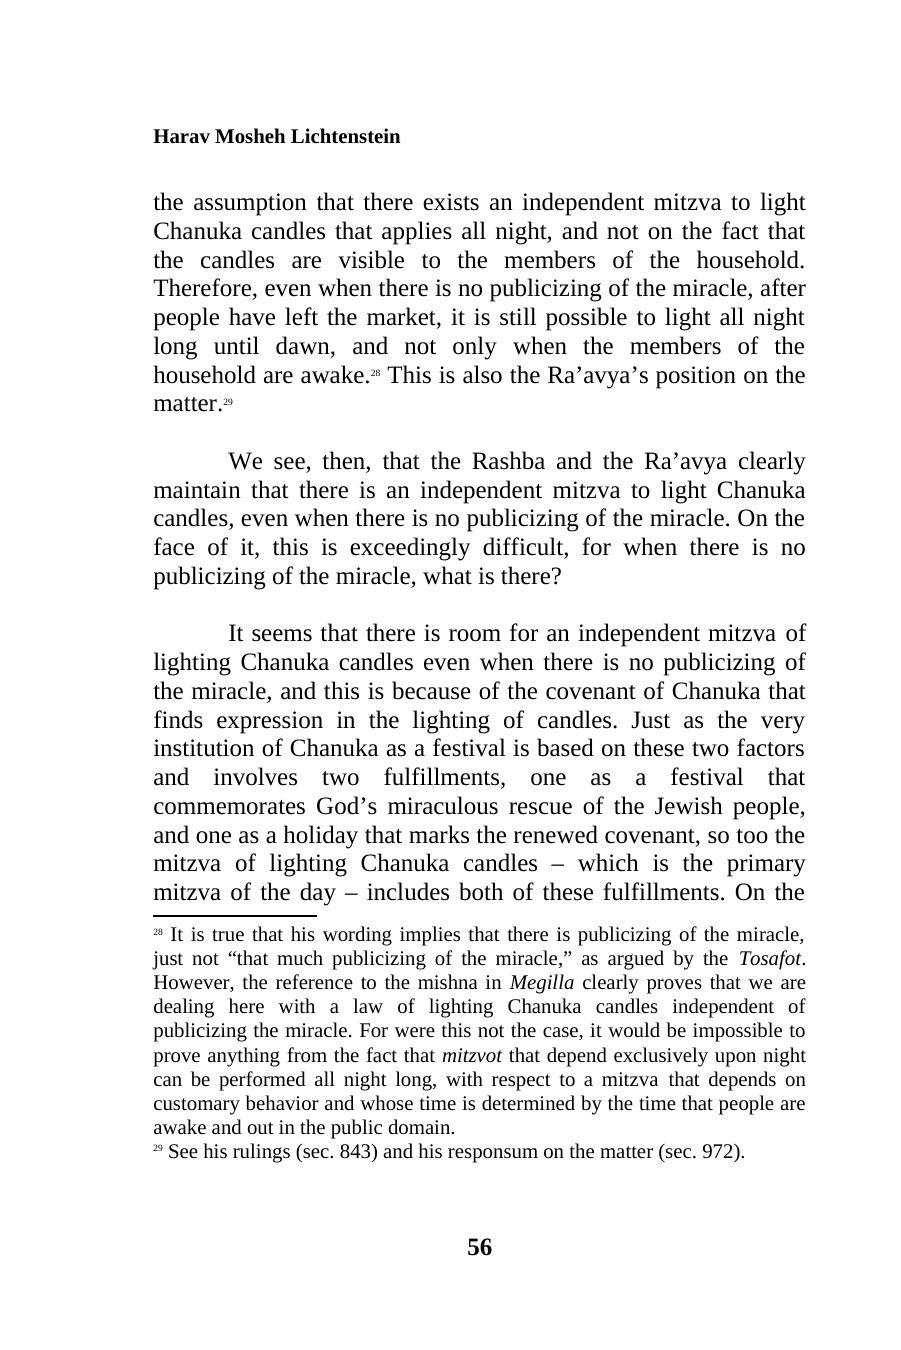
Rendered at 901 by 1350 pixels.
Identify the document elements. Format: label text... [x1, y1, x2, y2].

text We see, then, that the Rashba and the Ra’avya clearly maintain that there is an independent mitzva to light Chanuka candles, even when there is no publicizing of the miracle. On the face of it, this is exceedingly difficult, for when there is no publicizing of the miracle, what is there? [153, 446, 806, 590]
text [153, 187, 806, 417]
text It seems that there is room for an independent mitzva of lighting Chanuka candles even when there is no publicizing of the miracle, and this is because of the covenant of Chanuka that finds expression in the lighting of candles. Just as the very institution of Chanuka as a festival is based on these two factors and involves two fulfillments, one as a festival that commemorates God’s miraculous rescue of the Jewish people, and one as a holiday that marks the renewed covenant, so too the mitzva of lighting Chanuka candles – which is the primary mitzva of the day – includes both of these fulfillments. On the one hand, lighting a candle as a reminder of the miracle comes to mark and express the covenant each year – and in this sense it is similar to the paschal offering, which includes an annual renewal of the covenant, as is proven from Pesach Sheni when there is an obligation to bring a sacrifice, even without serving as a reminder of the exodus from Egypt. On the other hand, lighting Chanuka candles also publicizes the miracle performed for our forefathers by God in His great goodness and kindness. We see, then, that lighting Chanuka candles achieves two goals: a fulfillment of the duty to publicize the miracle, which le-khatchila demands lighting the candles next to the door to one’s house before people leave the market, and a fulfillment of the duty to light candles as a renewal of the covenant that was made between Israel and God, and for this there is no need for the candles to be lit in a place where they will be seen by the public at large. [153, 618, 806, 906]
